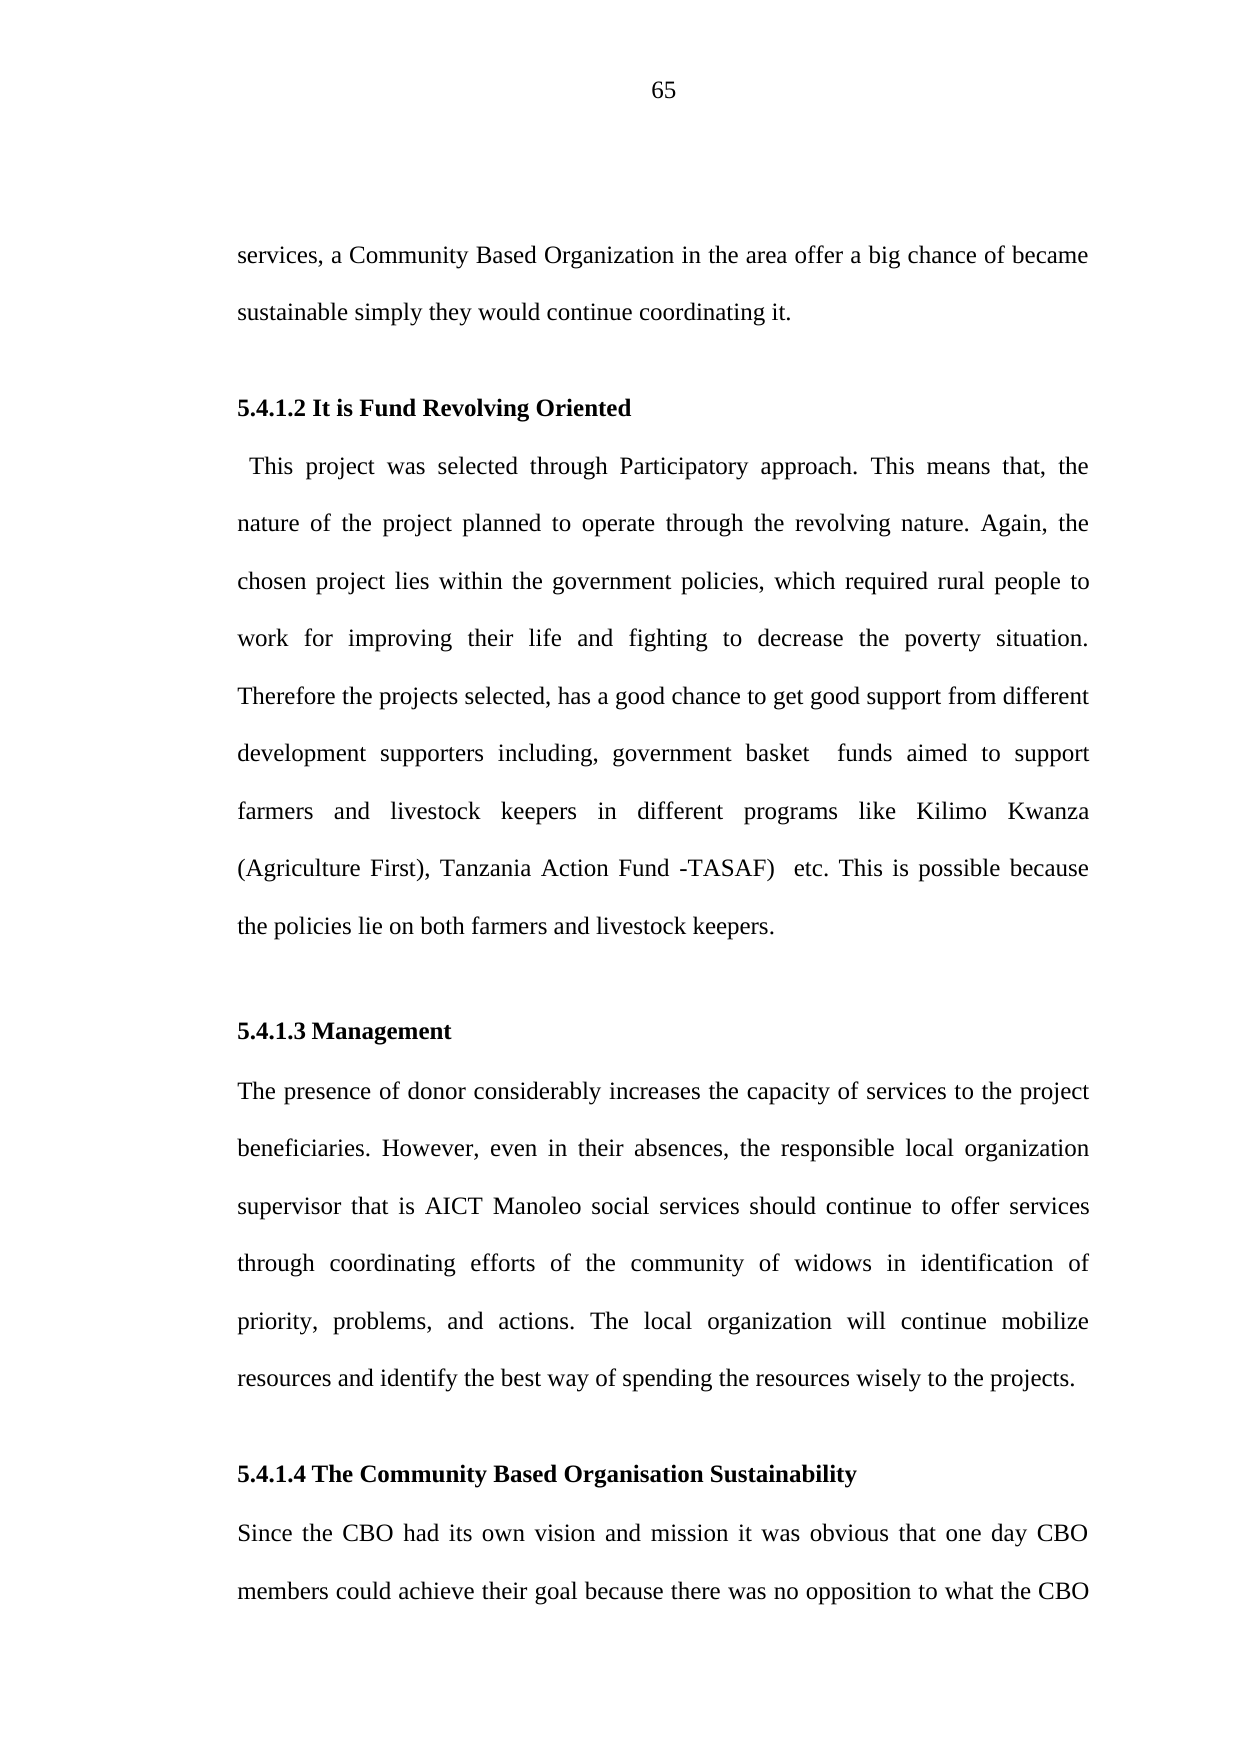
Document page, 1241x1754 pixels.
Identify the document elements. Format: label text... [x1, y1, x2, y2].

text 5.4.1.4 The Community Based Organisation Sustainability [237, 1459, 1090, 1488]
text 5.4.1.3 Management [237, 1016, 1090, 1045]
text This project was selected through Participatory approach. This means that, the nature of the project planned to operate through the revolving nature. Again, the chosen project lies within the government policies, which required rural people to work for improving their life and fighting to decrease the poverty situation. Therefore the projects selected, has a good chance to get good support from different development supporters including, government basket funds aimed to support farmers and livestock keepers in different programs like Kilimo Kwanza (Agriculture First), Tanzania Action Fund -TASAF) etc. This is possible because the policies lie on both farmers and livestock keepers. [237, 451, 1090, 939]
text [237, 240, 1090, 326]
text 5.4.1.2 It is Fund Revolving Oriented [237, 393, 1090, 422]
text The presence of donor considerably increases the capacity of services to the project beneficiaries. However, even in their absences, the responsible local organization supervisor that is AICT Manoleo social services should continue to offer services through coordinating efforts of the community of widows in identification of priority, problems, and actions. The local organization will continue mobilize resources and identify the best way of spending the resources wisely to the projects. [237, 1076, 1090, 1392]
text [237, 1518, 1090, 1604]
